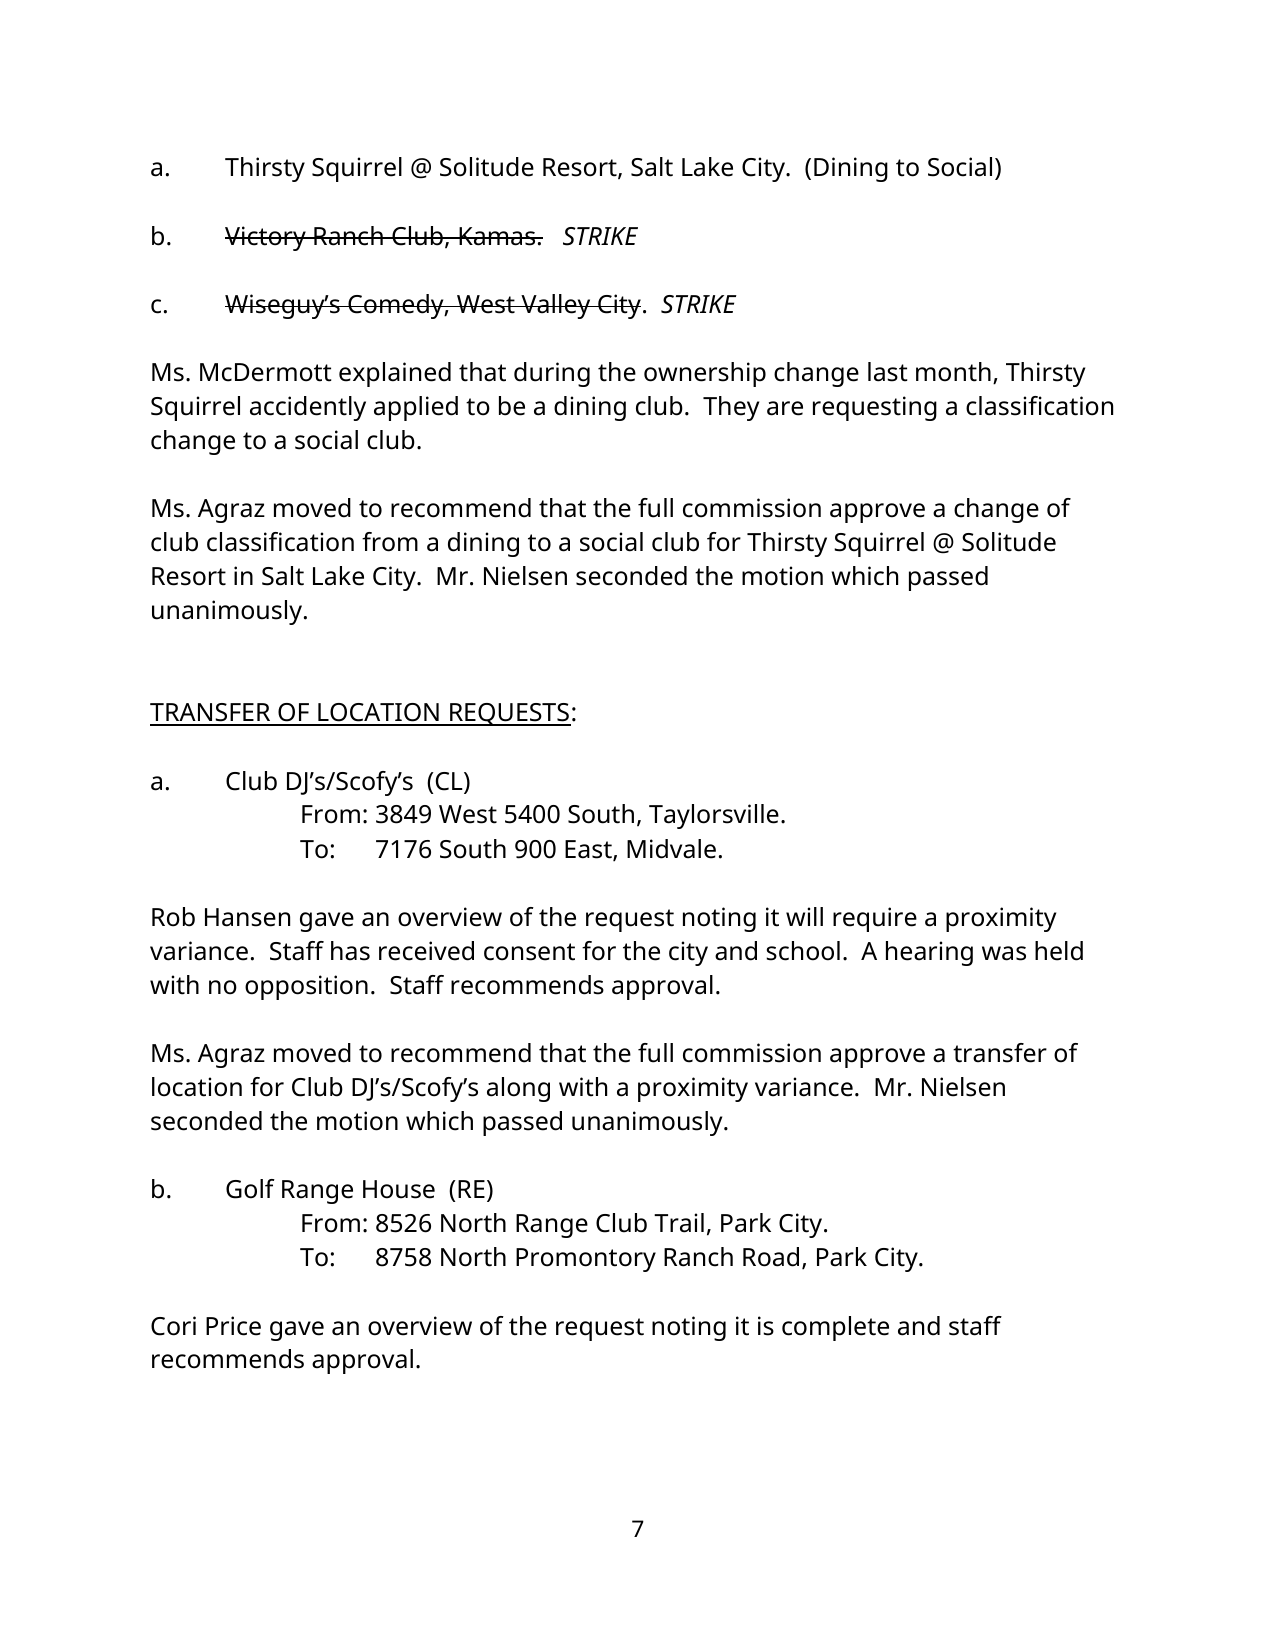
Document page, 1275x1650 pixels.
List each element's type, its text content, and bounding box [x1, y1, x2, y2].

text To: 8758 North Promontory Ranch Road, Park City. [150, 1240, 1125, 1274]
text To: 7176 South 900 East, Midvale. [150, 831, 1125, 865]
text c. Wiseguy’s Comedy, West Valley City. STRIKE [150, 286, 1125, 320]
text a. Club DJ’s/Scofy’s (CL) [150, 763, 1125, 797]
text Cori Price gave an overview of the request noting it is complete and staff recommends approval. [150, 1308, 1125, 1376]
text From: 8526 North Range Club Trail, Park City. [150, 1206, 1125, 1240]
text a. Thirsty Squirrel @ Solitude Resort, Salt Lake City. (Dining to Social) [150, 150, 1125, 184]
text Ms. Agraz moved to recommend that the full commission approve a transfer of location for Club DJ’s/Scofy’s along with a proximity variance. Mr. Nielsen seconded the motion which passed unanimously. [150, 1036, 1125, 1138]
text b. Golf Range House (RE) [150, 1172, 1125, 1206]
text From: 3849 West 5400 South, Taylorsville. [150, 797, 1125, 831]
text TRANSFER OF LOCATION REQUESTS: [150, 695, 1125, 729]
text Ms. McDermott explained that during the ownership change last month, Thirsty Squirrel accidently applied to be a dining club. They are requesting a classification change to a social club. [150, 354, 1125, 457]
text b. Victory Ranch Club, Kamas. STRIKE [150, 218, 1125, 252]
text Ms. Agraz moved to recommend that the full commission approve a change of club classification from a dining to a social club for Thirsty Squirrel @ Solitude Resort in Salt Lake City. Mr. Nielsen seconded the motion which passed unanimously. [150, 491, 1125, 627]
text Rob Hansen gave an overview of the request noting it will require a proximity variance. Staff has received consent for the city and school. A hearing was held with no opposition. Staff recommends approval. [150, 899, 1125, 1002]
